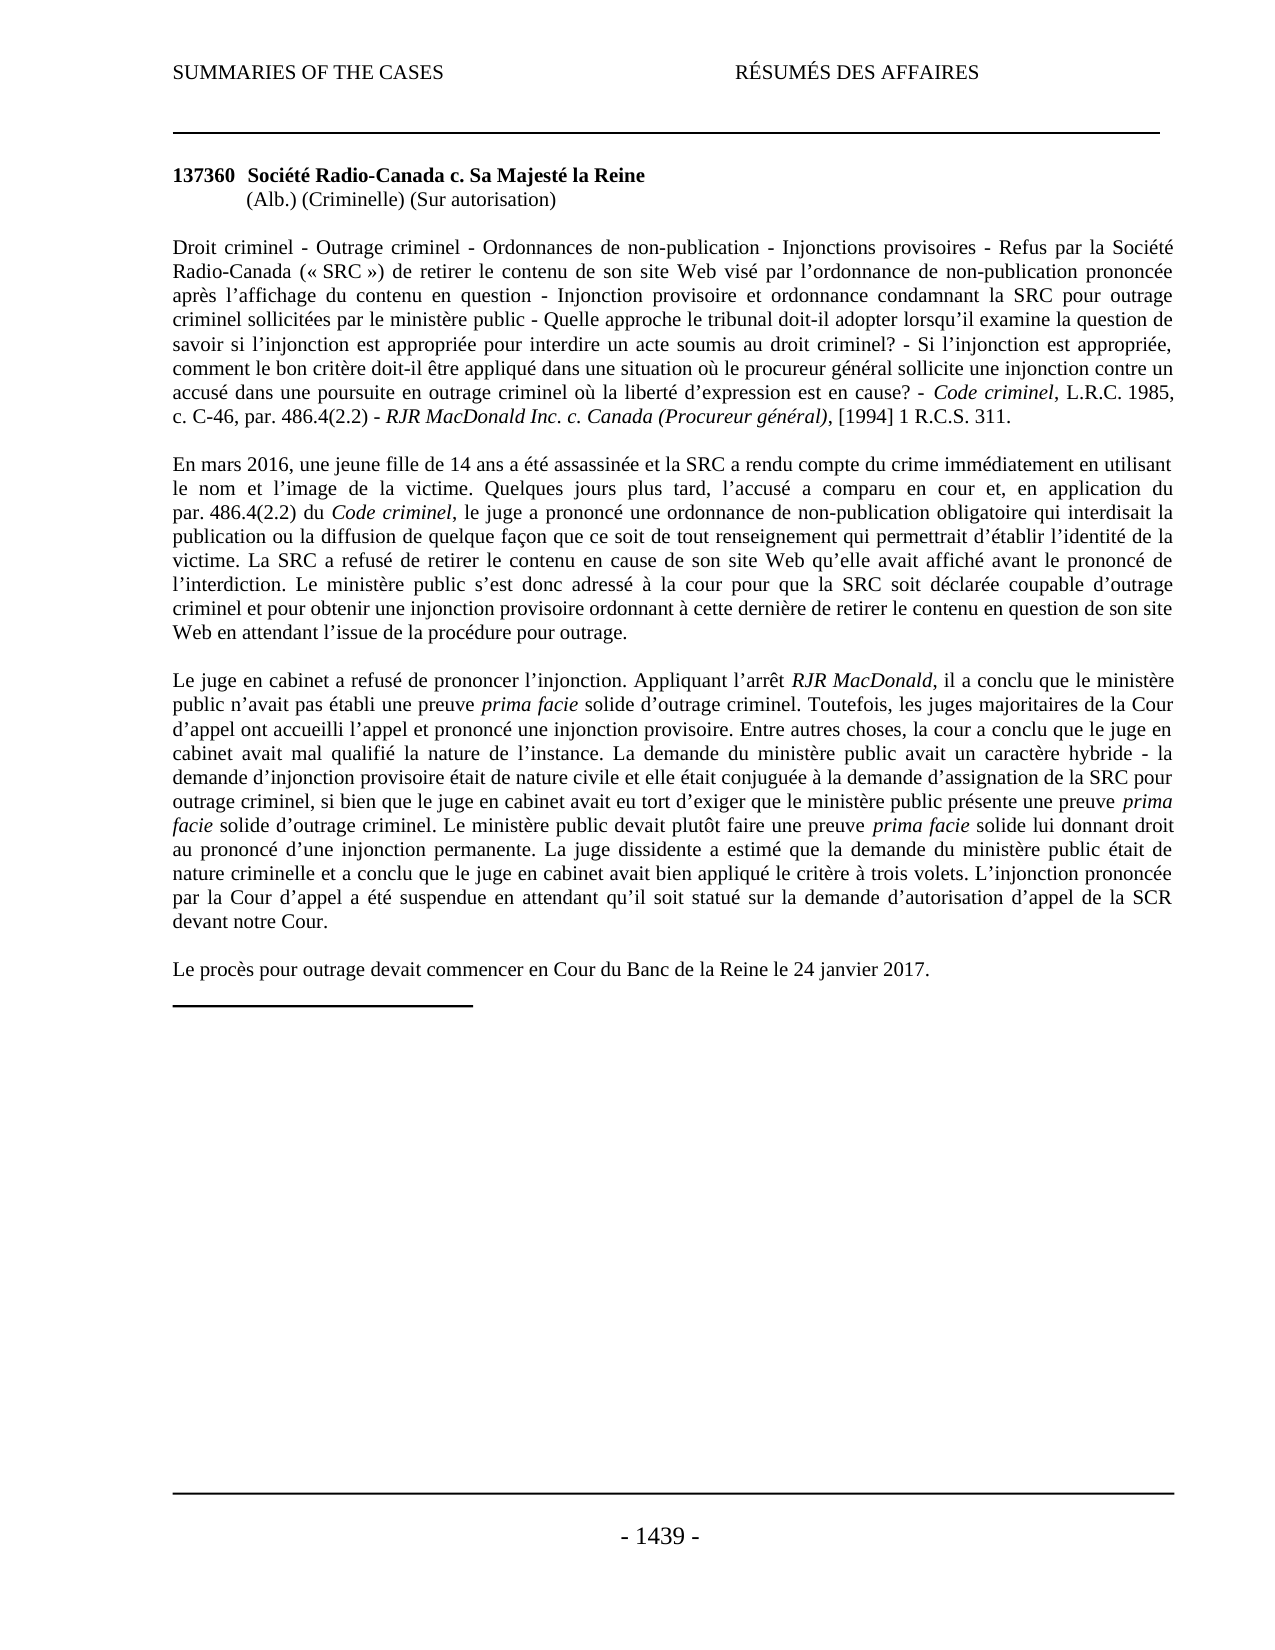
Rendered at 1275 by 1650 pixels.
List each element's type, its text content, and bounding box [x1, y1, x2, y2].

text 37360 Société Radio-Canada c. Sa Majesté la Reine [172, 163, 1174, 187]
text En mars 2016, une jeune fille de 14 ans a été assassinée et la SRC a rendu compte du crime immédiatement en utilisant le nom et l’image de la victime. Quelques jours plus tard, l’accusé a comparu en cour et, en application du par. 486.4(2.2) du Code criminel, le juge a prononcé une ordonnance de non-publication obligatoire qui interdisait la publication ou la diffusion de quelque façon que ce soit de tout renseignement qui permettrait d’établir l’identité de la victime. La SRC a refusé de retirer le contenu en cause de son site Web qu’elle avait affiché avant le prononcé de l’interdiction. Le ministère public s’est donc adressé à la cour pour que la SRC soit déclarée coupable d’outrage criminel et pour obtenir une injonction provisoire ordonnant à cette dernière de retirer le contenu en question de son site Web en attendant l’issue de la procédure pour outrage. [172, 452, 1174, 644]
text (Alb.) (Criminelle) (Sur autorisation) [246, 187, 1174, 211]
text Droit criminel - Outrage criminel - Ordonnances de non-publication - Injonctions provisoires - Refus par la Société Radio-Canada (« SRC ») de retirer le contenu de son site Web visé par l’ordonnance de non-publication prononcée après l’affichage du contenu en question - Injonction provisoire et ordonnance condamnant la SRC pour outrage criminel sollicitées par le ministère public - Quelle approche le tribunal doit-il adopter lorsqu’il examine la question de savoir si l’injonction est appropriée pour interdire un acte soumis au droit criminel? - Si l’injonction est appropriée, comment le bon critère doit-il être appliqué dans une situation où le procureur général sollicite une injonction contre un accusé dans une poursuite en outrage criminel où la liberté d’expression est en cause? - Code criminel, L.R.C. 1985, c. C-46, par. 486.4(2.2) - RJR MacDonald Inc. c. Canada (Procureur général), [1994] 1 R.C.S. 311. [172, 235, 1174, 428]
text Le juge en cabinet a refusé de prononcer l’injonction. Appliquant l’arrêt RJR MacDonald, il a conclu que le ministère public n’avait pas établi une preuve prima facie solide d’outrage criminel. Toutefois, les juges majoritaires de la Cour d’appel ont accueilli l’appel et prononcé une injonction provisoire. Entre autres choses, la cour a conclu que le juge en cabinet avait mal qualifié la nature de l’instance. La demande du ministère public avait un caractère hybride - la demande d’injonction provisoire était de nature civile et elle était conjuguée à la demande d’assignation de la SRC pour outrage criminel, si bien que le juge en cabinet avait eu tort d’exiger que le ministère public présente une preuve prima facie solide d’outrage criminel. Le ministère public devait plutôt faire une preuve prima facie solide lui donnant droit au prononcé d’une injonction permanente. La juge dissidente a estimé que la demande du ministère public était de nature criminelle et a conclu que le juge en cabinet avait bien appliqué le critère à trois volets. L’injonction prononcée par la Cour d’appel a été suspendue en attendant qu’il soit statué sur la demande d’autorisation d’appel de la SCR devant notre Cour. [172, 668, 1174, 933]
text Le procès pour outrage devait commencer en Cour du Banc de la Reine le 24 janvier 2017. [172, 957, 1174, 981]
